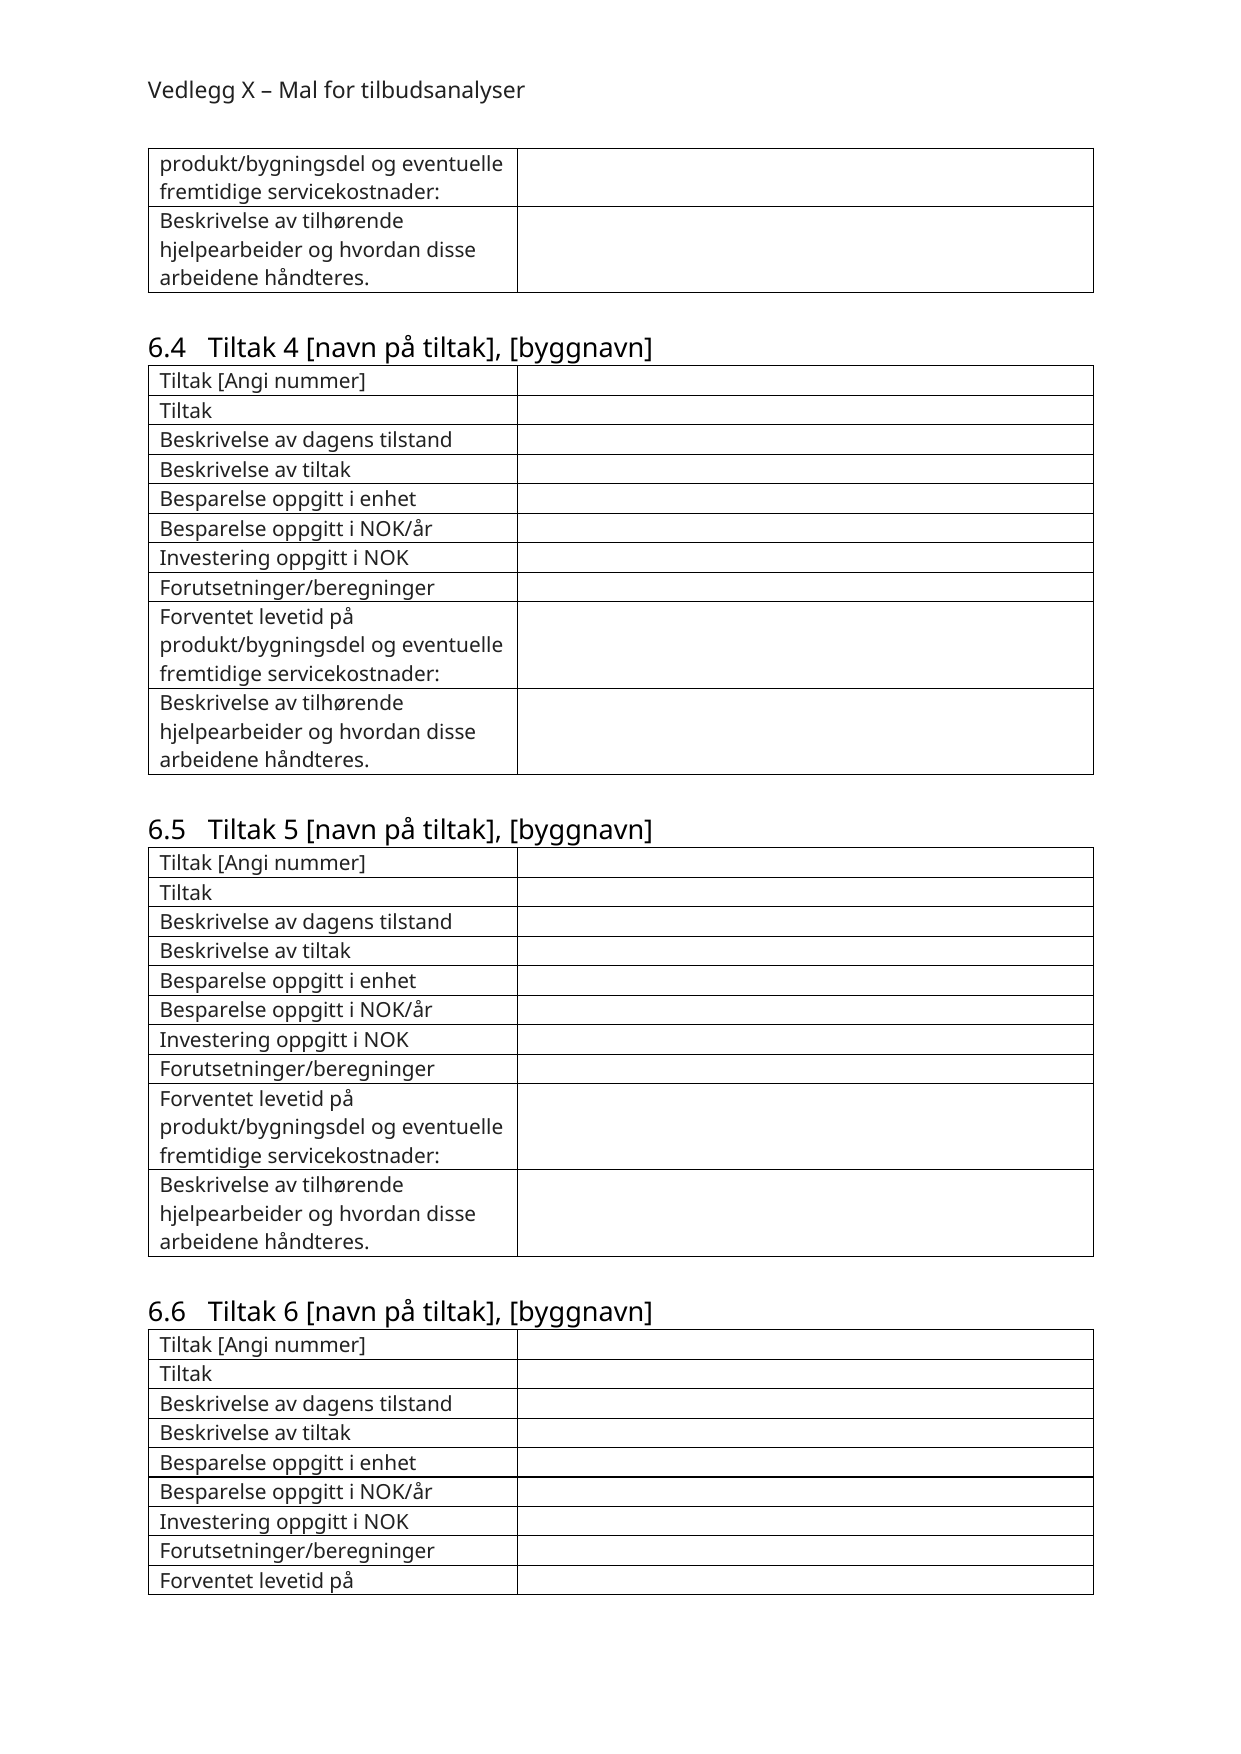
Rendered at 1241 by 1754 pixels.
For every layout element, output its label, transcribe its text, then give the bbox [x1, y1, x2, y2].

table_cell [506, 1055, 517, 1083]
table_header [1082, 1330, 1093, 1358]
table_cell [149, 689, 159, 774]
table_cell [1082, 1389, 1093, 1417]
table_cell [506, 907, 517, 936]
table_cell [518, 907, 528, 936]
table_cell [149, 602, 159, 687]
table_cell [1082, 1448, 1093, 1476]
table_cell [518, 1055, 528, 1083]
table_cell [1082, 996, 1093, 1024]
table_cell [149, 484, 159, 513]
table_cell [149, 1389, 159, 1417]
table_cell [518, 573, 528, 601]
table_cell [1082, 543, 1093, 572]
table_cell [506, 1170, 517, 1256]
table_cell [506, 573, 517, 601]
table_cell [518, 396, 528, 424]
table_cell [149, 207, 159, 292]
table_cell [1082, 396, 1093, 424]
table_cell [1082, 907, 1093, 936]
table_cell [518, 1507, 528, 1535]
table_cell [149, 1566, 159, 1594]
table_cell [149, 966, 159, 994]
subtitle Tiltak 4 [navn på tiltak], [byggnavn] [148, 328, 1093, 365]
table_cell [518, 149, 1093, 206]
table_header [1082, 848, 1093, 877]
table_cell [1082, 455, 1093, 483]
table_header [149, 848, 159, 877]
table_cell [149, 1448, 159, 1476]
table_cell [518, 1025, 528, 1053]
table_cell [518, 1419, 528, 1447]
table_cell [518, 484, 528, 513]
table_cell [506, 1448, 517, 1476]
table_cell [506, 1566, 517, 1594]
subtitle Tiltak 6 [navn på tiltak], [byggnavn] [148, 1292, 1093, 1329]
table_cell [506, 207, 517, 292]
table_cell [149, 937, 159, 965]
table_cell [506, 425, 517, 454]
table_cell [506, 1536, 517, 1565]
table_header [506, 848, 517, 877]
table_cell [1082, 573, 1093, 601]
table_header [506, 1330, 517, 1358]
table_cell [518, 1170, 1093, 1256]
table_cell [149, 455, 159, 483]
table_cell [518, 1084, 1093, 1169]
table_cell [518, 689, 1093, 774]
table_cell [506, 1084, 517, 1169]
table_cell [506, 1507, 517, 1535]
table_cell [518, 425, 528, 454]
table_cell [1082, 937, 1093, 965]
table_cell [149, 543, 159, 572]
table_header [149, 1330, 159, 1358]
table_cell [518, 966, 528, 994]
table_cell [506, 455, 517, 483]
table_cell [518, 878, 528, 906]
table_cell [1082, 966, 1093, 994]
table_cell [518, 996, 528, 1024]
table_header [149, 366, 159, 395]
table_cell [518, 455, 528, 483]
table_cell [518, 1536, 528, 1565]
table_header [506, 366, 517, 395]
table_cell [518, 1389, 528, 1417]
table_header [518, 1330, 528, 1358]
table_cell [1082, 484, 1093, 513]
table_header [1082, 366, 1093, 395]
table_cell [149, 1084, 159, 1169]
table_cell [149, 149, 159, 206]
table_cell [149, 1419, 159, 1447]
table_cell [1082, 1419, 1093, 1447]
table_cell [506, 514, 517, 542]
table_cell [518, 514, 528, 542]
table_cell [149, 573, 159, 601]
table_cell [518, 1566, 528, 1594]
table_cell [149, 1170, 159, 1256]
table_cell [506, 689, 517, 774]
table_cell [518, 602, 1093, 687]
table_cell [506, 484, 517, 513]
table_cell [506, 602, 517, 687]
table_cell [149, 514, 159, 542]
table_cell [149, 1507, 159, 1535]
table_cell [518, 543, 528, 572]
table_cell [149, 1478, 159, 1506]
table_cell [1082, 878, 1093, 906]
table_cell [1082, 1055, 1093, 1083]
table_cell [1082, 1566, 1093, 1594]
table_header [518, 366, 528, 395]
table_cell [518, 1448, 528, 1476]
table_cell [1082, 425, 1093, 454]
table_cell [518, 937, 528, 965]
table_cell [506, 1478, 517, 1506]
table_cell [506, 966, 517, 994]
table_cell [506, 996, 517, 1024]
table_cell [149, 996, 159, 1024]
table_cell [518, 1478, 528, 1506]
table_cell [518, 1360, 528, 1388]
table_cell [1082, 1360, 1093, 1388]
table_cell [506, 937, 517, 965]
table_cell [518, 207, 1093, 292]
table_header [518, 848, 528, 877]
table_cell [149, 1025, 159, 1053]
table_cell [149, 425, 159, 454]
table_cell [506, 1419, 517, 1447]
table_cell [1082, 514, 1093, 542]
subtitle Tiltak 5 [navn på tiltak], [byggnavn] [148, 810, 1093, 847]
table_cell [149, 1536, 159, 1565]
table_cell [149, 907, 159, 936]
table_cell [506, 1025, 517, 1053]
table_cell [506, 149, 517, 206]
table_cell [1082, 1536, 1093, 1565]
table_cell [1082, 1025, 1093, 1053]
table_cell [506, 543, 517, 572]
table_cell [1082, 1507, 1093, 1535]
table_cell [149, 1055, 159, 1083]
table_cell [1082, 1478, 1093, 1506]
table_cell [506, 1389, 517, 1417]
